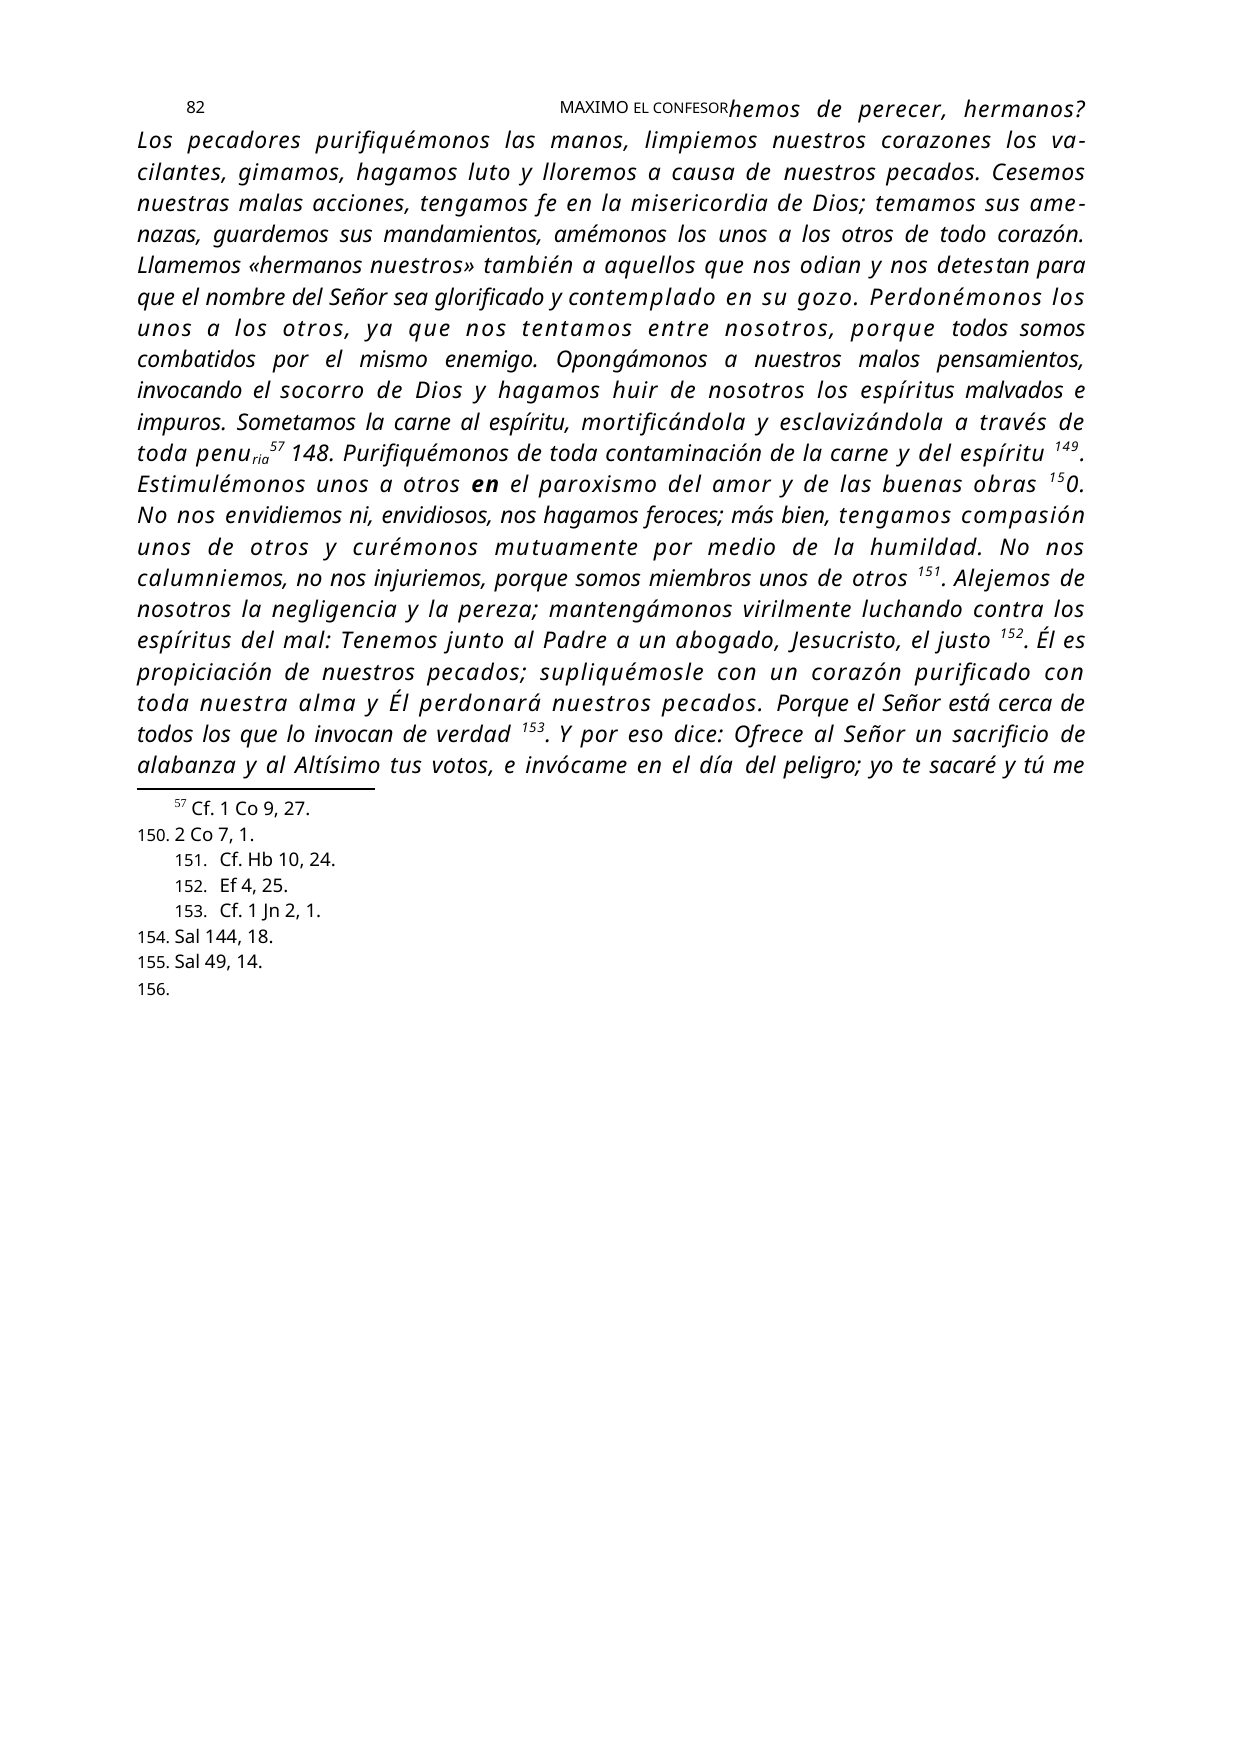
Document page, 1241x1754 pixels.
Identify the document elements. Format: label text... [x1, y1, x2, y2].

text 41. Habiendo conocido del Antiguo y Nuevo Testamento el temor del Señor, su bondad y el amor a los hombres, convirtámonos de todo corazón. ¿Por qué hemos de perecer, hermanos? Los pecadores purifiquémonos las manos, limpiemos nuestros corazones los vacilantes, gimamos, hagamos luto y lloremos a causa de nuestros pecados. Cesemos nuestras malas acciones, tengamos fe en la misericordia de Dios; temamos sus amenazas, guardemos sus mandamientos, amémonos los unos a los otros de todo corazón. Llamemos «hermanos nuestros» también a aquellos que nos odian y nos detestan para que el nombre del Señor sea glorificado y contemplado en su gozo. Perdonémonos los unos a los otros, ya que nos tentamos entre nosotros, porque todos somos combatidos por el mismo enemigo. Opongámonos a nuestros malos pensamientos, invocando el socorro de Dios y hagamos huir de nosotros los espíritus malvados e impuros. Sometamos la carne al espíritu, mortificándola y esclavizándola a través de toda penuria 148. Purifiquémonos de toda contaminación de la carne y del espíritu 149. Estimulémonos unos a otros en el paroxismo del amor y de las buenas obras 150. No nos envidiemos ni, envidiosos, nos hagamos feroces; más bien, tengamos compasión unos de otros y curémonos mutuamente por medio de la humildad. No nos calumniemos, no nos injuriemos, porque somos miembros unos de otros 151. Alejemos de nosotros la negligencia y la pereza; mantengámonos virilmente luchando contra los espíritus del mal: Tenemos junto al Padre a un abogado, Jesucristo, el justo 152. Él es propiciación de nuestros pecados; supliquémosle con un corazón purificado con toda nuestra alma y Él perdonará nuestros pecados. Porque el Señor está cerca de todos los que lo invocan de verdad 153. Y por eso dice: Ofrece al Señor un sacrificio de alabanza y al Altísimo tus votos, e invócame en el día del peligro; yo te sacaré y tú me glorificarás 154. Y nuevamente en Isaías: Rompe todas las cadenas injustas, desata todos los lazos de servidumbre; da la victoria a los quebrantados y destruye todo contrato injusto. Parte tu pan con el hambriento, introduce en tu casa a los pobres sin techo. Si ves a uno desnudo, vístelo y no desprecies a los que son de tu raza. Entonces brotará tu luz como la aurora y encontrarás rápidamente remedio a tus heridas: Tu justicia marchará delante de ti y la gloria del Señor te rodeará 155. ¿Y qué después de esto? Grita entonces y el Señor te escuchará, y mientras aún estás hablando te dirá: «Aquí estoy», entonces surgirá tu luz en las tinieblas, y tu oscuridad será como el mediodía. Y Dios estará siempre contigo y tu alma será colmada como lo desea 156. Observa que rompiendo todos los lazos de injusticia en nuestro corazón, disolviendo toda obligación de contratos violentos de rencor y buscando con toda el alma beneficiar al prójimo, nos iluminamos con la luz del conocimiento, nos libramos de las pasiones indignas, nos llenamos de toda virtud, resplandecemos por la gloria del Señor y nos liberamos de toda ignorancia: invocando los dones de Cristo, somos escuchados, tendremos siempre a Dios con nosotros y seremos colmados del deseo de Dios. [137, 93, 1085, 781]
